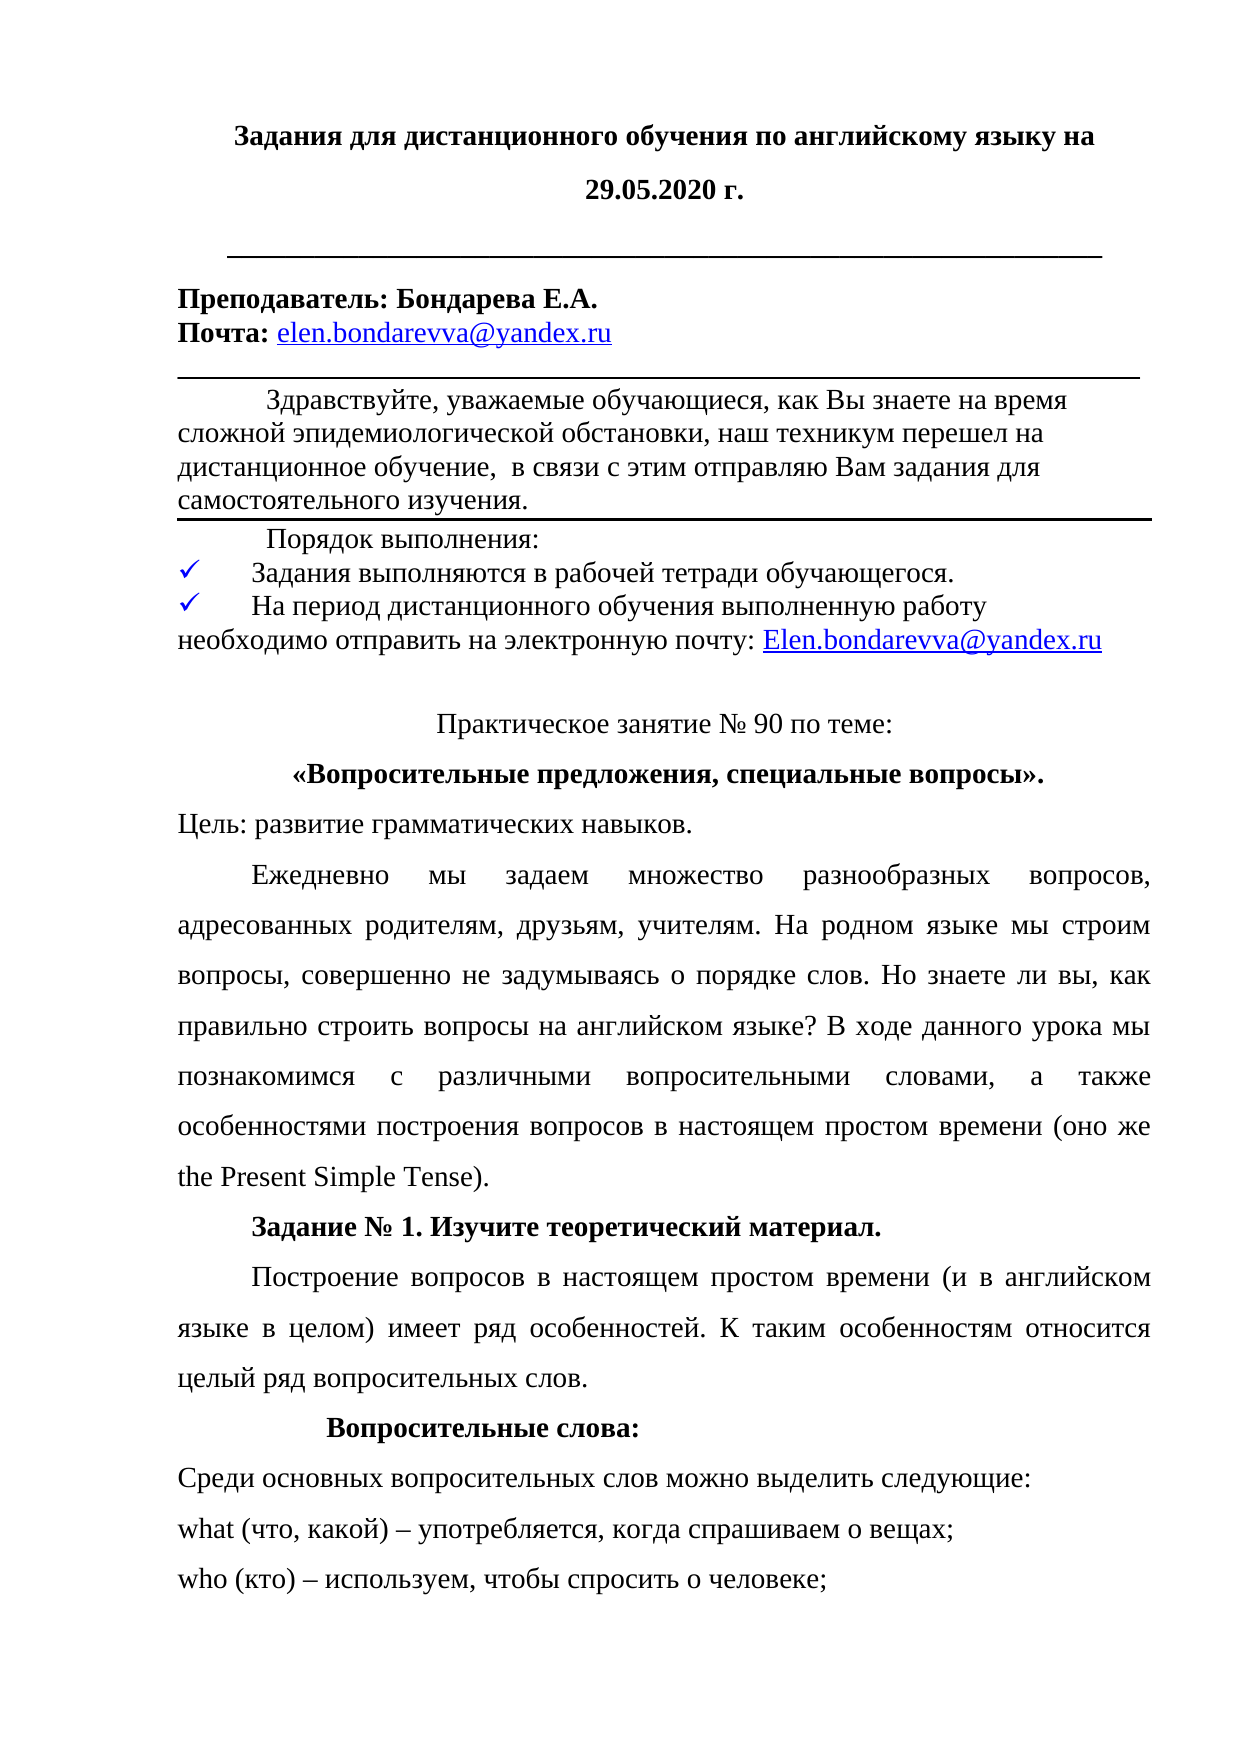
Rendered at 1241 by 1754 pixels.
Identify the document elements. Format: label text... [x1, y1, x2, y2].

text who (кто) – используем, чтобы спросить о человеке; [177, 1561, 1152, 1595]
text __________________________________________________________________ [177, 348, 1152, 382]
text Порядок выполнения: [177, 521, 1152, 555]
text Среди основных вопросительных слов можно выделить следующие: [177, 1461, 1152, 1494]
text ____________________________________________________________ [177, 227, 1152, 260]
text what (что, какой) – употребляется, когда спрашиваем о вещах; [177, 1511, 1152, 1544]
list Задания выполняются в рабочей тетради обучающегося. [177, 555, 1152, 588]
list Ежедневно мы задаем множество разнообразных вопросов, адресованных родителям, друзьям, учителям. На родном языке мы строим вопросы, совершенно не задумываясь о порядке слов. Но знаете ли вы, как правильно строить вопросы на английском языке? В ходе данного урока мы познакомимся с различными вопросительными словами, а также особенностями построения вопросов в настоящем простом времени (оно же the Present Simple Tense). [177, 857, 1152, 1192]
list Практическое занятие № 90 по теме: [177, 706, 1152, 739]
list На период дистанционного обучения выполненную работу [177, 588, 1152, 622]
text Здравствуйте, уважаемые обучающиеся, как Вы знаете на время сложной эпидемиологической обстановки, наш техникум перешел на дистанционное обучение, в связи с этим отправляю Вам задания для самостоятельного изучения. [177, 382, 1152, 518]
text Преподаватель: Бондарева Е.А. [177, 281, 1152, 315]
text 29.05.2020 г. [177, 172, 1152, 206]
list «Вопросительные предложения, специальные вопросы». [177, 756, 1152, 790]
text Почта: elen.bondarevva@yandex.ru [177, 315, 1152, 348]
list Построение вопросов в настоящем простом времени (и в английском языке в целом) имеет ряд особенностей. К таким особенностям относится целый ряд вопросительных слов. [177, 1259, 1152, 1393]
list Вопросительные слова: [252, 1410, 1152, 1444]
list Цель: развитие грамматических навыков. [177, 807, 1152, 840]
list Задание № 1. Изучите теоретический материал. [177, 1209, 1152, 1243]
text необходимо отправить на электронную почту: Elen.bondarevva@yandex.ru [177, 622, 1152, 656]
text Задания для дистанционного обучения по английскому языку на [177, 118, 1152, 152]
